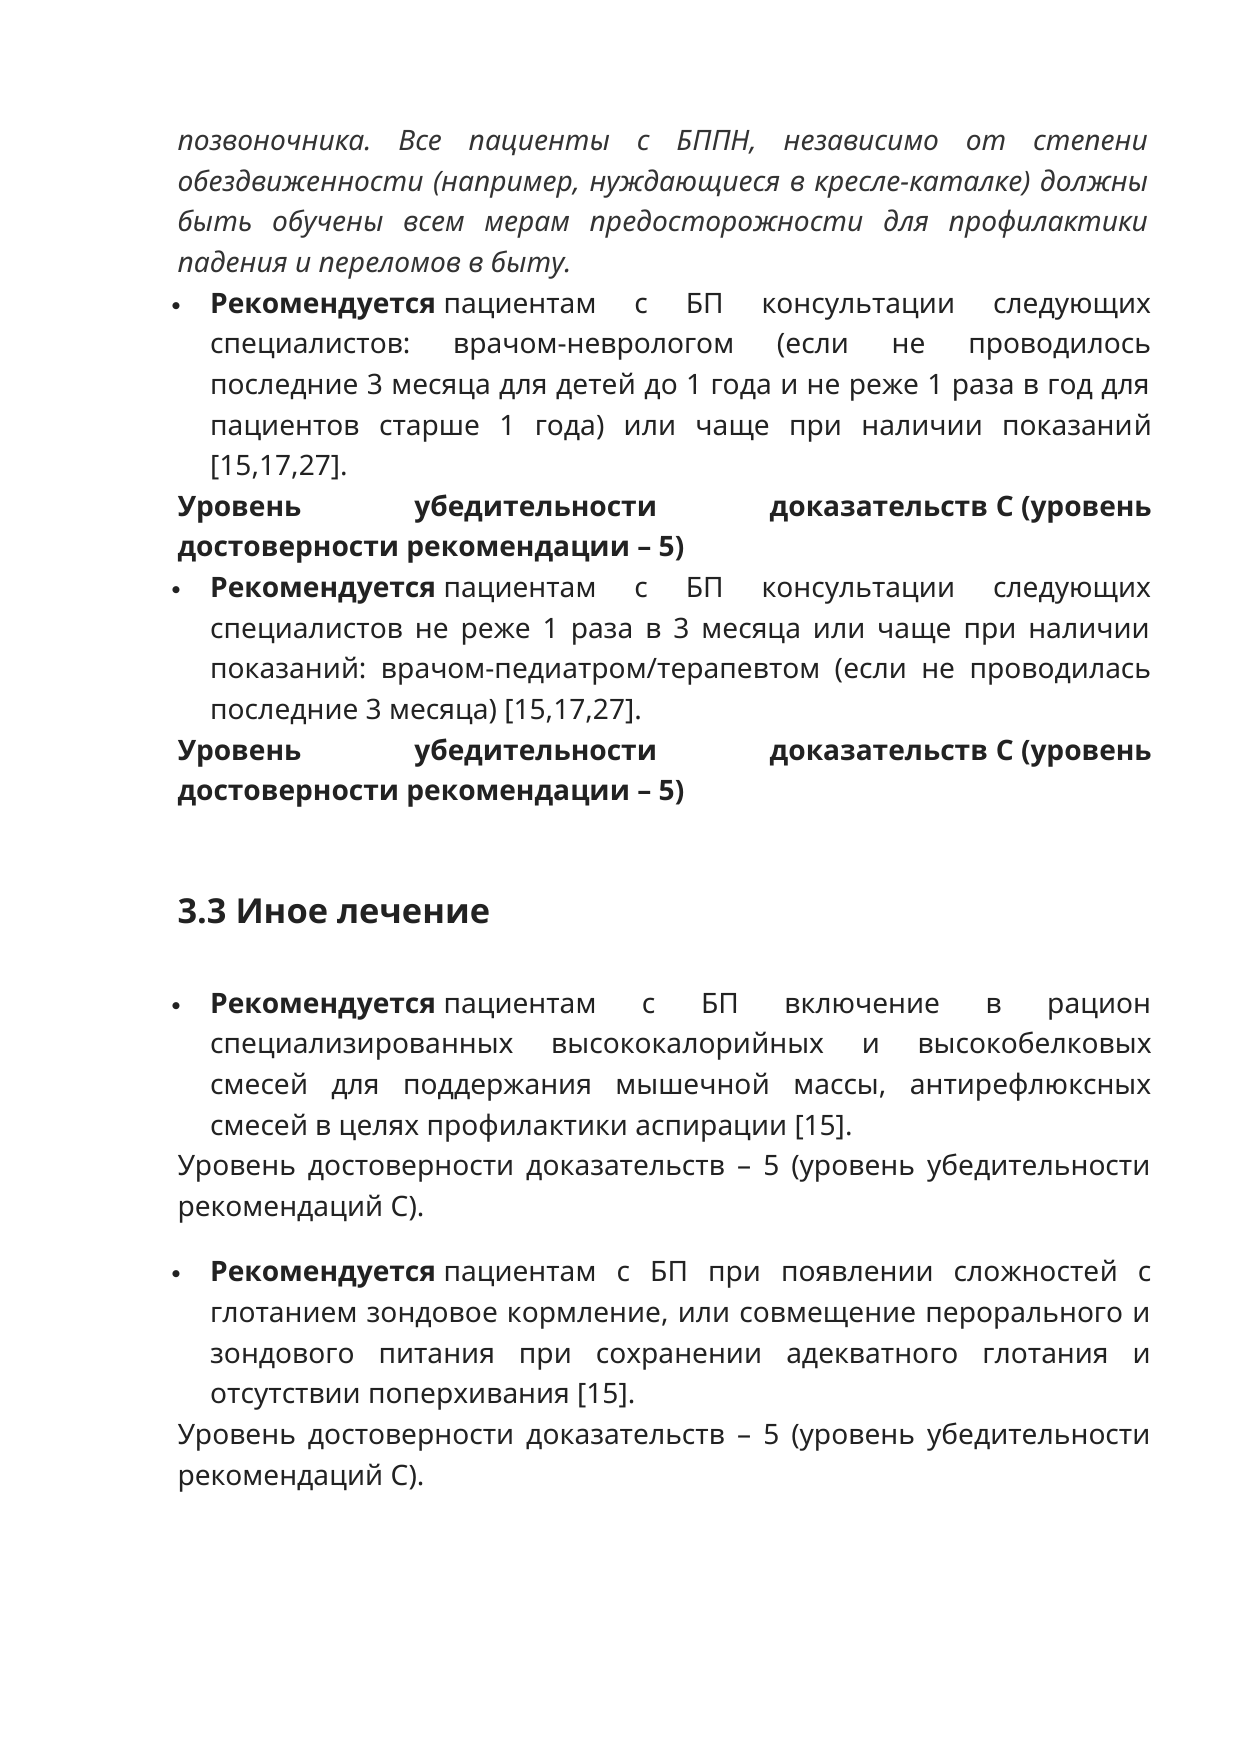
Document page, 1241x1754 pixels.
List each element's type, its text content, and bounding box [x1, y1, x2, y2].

list Рекомендуется пациентам с БП консультации следующих специалистов не реже 1 раза в 3 месяца или чаще при наличии показаний: врачом-педиатром/терапевтом (если не проводилась последние 3 месяца) [15,17,27]. [172, 565, 1152, 727]
list Рекомендуется пациентам с БП консультации следующих специалистов: врачом-неврологом (если не проводилось последние 3 месяца для детей до 1 года и не реже 1 раза в год для пациентов старше 1 года) или чаще при наличии показаний [15,17,27]. [172, 281, 1152, 484]
text 3.3 Иное лечение [177, 887, 1152, 934]
list Рекомендуется пациентам с БП включение в рацион специализированных высококалорийных и высокобелковых смесей для поддержания мышечной массы, антирефлюксных смесей в целях профилактики аспирации [15]. [172, 981, 1152, 1143]
list Рекомендуется пациентам с БП при появлении сложностей с глотанием зондовое кормление, или совмещение перорального и зондового питания при сохранении адекватного глотания и отсутствии поперхивания [15]. [172, 1249, 1152, 1412]
text Уровень убедительности доказательств C (уровень достоверности рекомендации – 5) [177, 727, 1152, 809]
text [177, 1412, 1152, 1493]
text Уровень достоверности доказательств – 5 (уровень убедительности рекомендаций С). [177, 1143, 1152, 1224]
text Уровень убедительности доказательств C (уровень достоверности рекомендации – 5) [177, 484, 1152, 565]
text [177, 118, 1152, 281]
